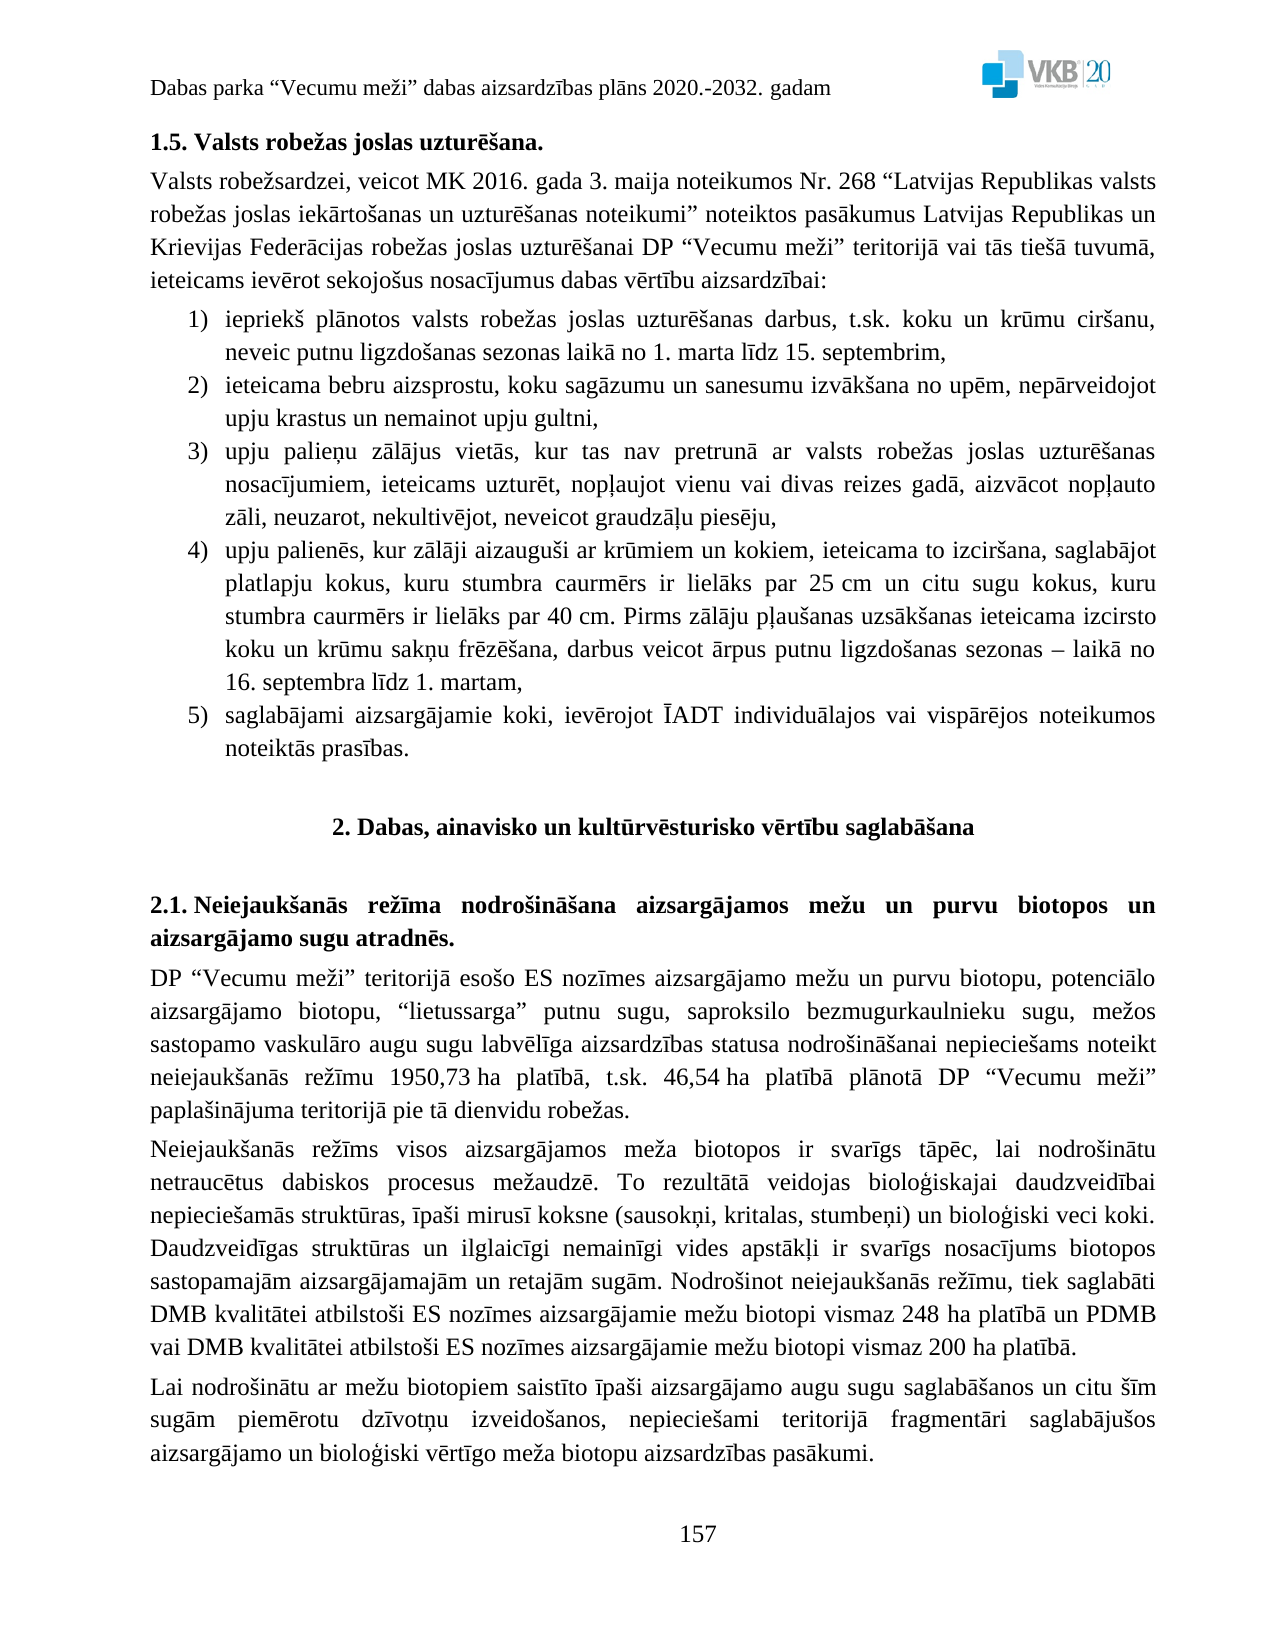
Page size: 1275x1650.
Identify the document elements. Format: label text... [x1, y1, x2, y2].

text Lai nodrošinātu ar mežu biotopiem saistīto īpaši aizsargājamo augu sugu saglabāšanos un citu šīm sugām piemērotu dzīvotņu izveidošanos, nepieciešami teritorijā fragmentāri saglabājušos aizsargājamo un bioloģiski vērtīgo meža biotopu aizsardzības pasākumi. [150, 1372, 1157, 1466]
list ieteicama bebru aizsprostu, koku sagāzumu un sanesumu izvākšana no upēm, nepārveidojot upju krastus un nemainot upju gultni, [187, 370, 1157, 432]
text Neiejaukšanās režīms visos aizsargājamos meža biotopos ir svarīgs tāpēc, lai nodrošinātu netraucētus dabiskos procesus mežaudzē. To rezultātā veidojas bioloģiskajai daudzveidībai nepieciešamās struktūras, īpaši mirusī koksne (sausokņi, kritalas, stumbeņi) un bioloģiski veci koki. Daudzveidīgas struktūras un ilglaicīgi nemainīgi vides apstākļi ir svarīgs nosacījums biotopos sastopamajām aizsargājamajām un retajām sugām. Nodrošinot neiejaukšanās režīmu, tiek saglabāti DMB kvalitātei atbilstoši ES nozīmes aizsargājamie mežu biotopi vismaz 248 ha platībā un PDMB vai DMB kvalitātei atbilstoši ES nozīmes aizsargājamie mežu biotopi vismaz 200 ha platībā. [150, 1134, 1157, 1361]
list upju palienēs, kur zālāji aizauguši ar krūmiem un kokiem, ieteicama to izciršana, saglabājot platlapju kokus, kuru stumbra caurmērs ir lielāks par 25 cm un citu sugu kokus, kuru stumbra caurmērs ir lielāks par 40 cm. Pirms zālāju pļaušanas uzsākšanas ieteicama izcirsto koku un krūmu sakņu frēzēšana, darbus veicot ārpus putnu ligzdošanas sezonas – laikā no 16. septembra līdz 1. martam, [187, 535, 1157, 696]
text Valsts robežsardzei, veicot MK 2016. gada 3. maija noteikumos Nr. 268 “Latvijas Republikas valsts robežas joslas iekārtošanas un uzturēšanas noteikumi” noteiktos pasākumus Latvijas Republikas un Krievijas Federācijas robežas joslas uzturēšanai DP “Vecumu meži” teritorijā vai tās tiešā tuvumā, ieteicams ievērot sekojošus nosacījumus dabas vērtību aizsardzībai: [150, 166, 1157, 294]
picture [982, 50, 1111, 98]
list upju palieņu zālājus vietās, kur tas nav pretrunā ar valsts robežas joslas uzturēšanas nosacījumiem, ieteicams uzturēt, nopļaujot vienu vai divas reizes gadā, aizvācot nopļauto zāli, neuzarot, nekultivējot, neveicot graudzāļu piesēju, [187, 436, 1157, 531]
list saglabājami aizsargājamie koki, ievērojot ĪADT individuālajos vai vispārējos noteikumos noteiktās prasības. [187, 700, 1157, 762]
text DP “Vecumu meži” teritorijā esošo ES nozīmes aizsargājamo mežu un purvu biotopu, potenciālo aizsargājamo biotopu, “lietussarga” putnu sugu, saproksilo bezmugurkaulnieku sugu, mežos sastopamo vaskulāro augu sugu labvēlīga aizsardzības statusa nodrošināšanai nepieciešams noteikt neiejaukšanās režīmu 1950,73 ha platībā, t.sk. 46,54 ha platībā plānotā DP “Vecumu meži” paplašinājuma teritorijā pie tā dienvidu robežas. [150, 963, 1157, 1124]
text 2.1. Neiejaukšanās režīma nodrošināšana aizsargājamos mežu un purvu biotopos un aizsargājamo sugu atradnēs. [150, 891, 1157, 952]
list iepriekš plānotos valsts robežas joslas uzturēšanas darbus, t.sk. koku un krūmu ciršanu, neveic putnu ligzdošanas sezonas laikā no 1. marta līdz 15. septembrim, [187, 304, 1157, 366]
text 1.5. Valsts robežas joslas uzturēšana. [150, 127, 1157, 155]
text 2. Dabas, ainavisko un kultūrvēsturisko vērtību saglabāšana [150, 812, 1157, 841]
